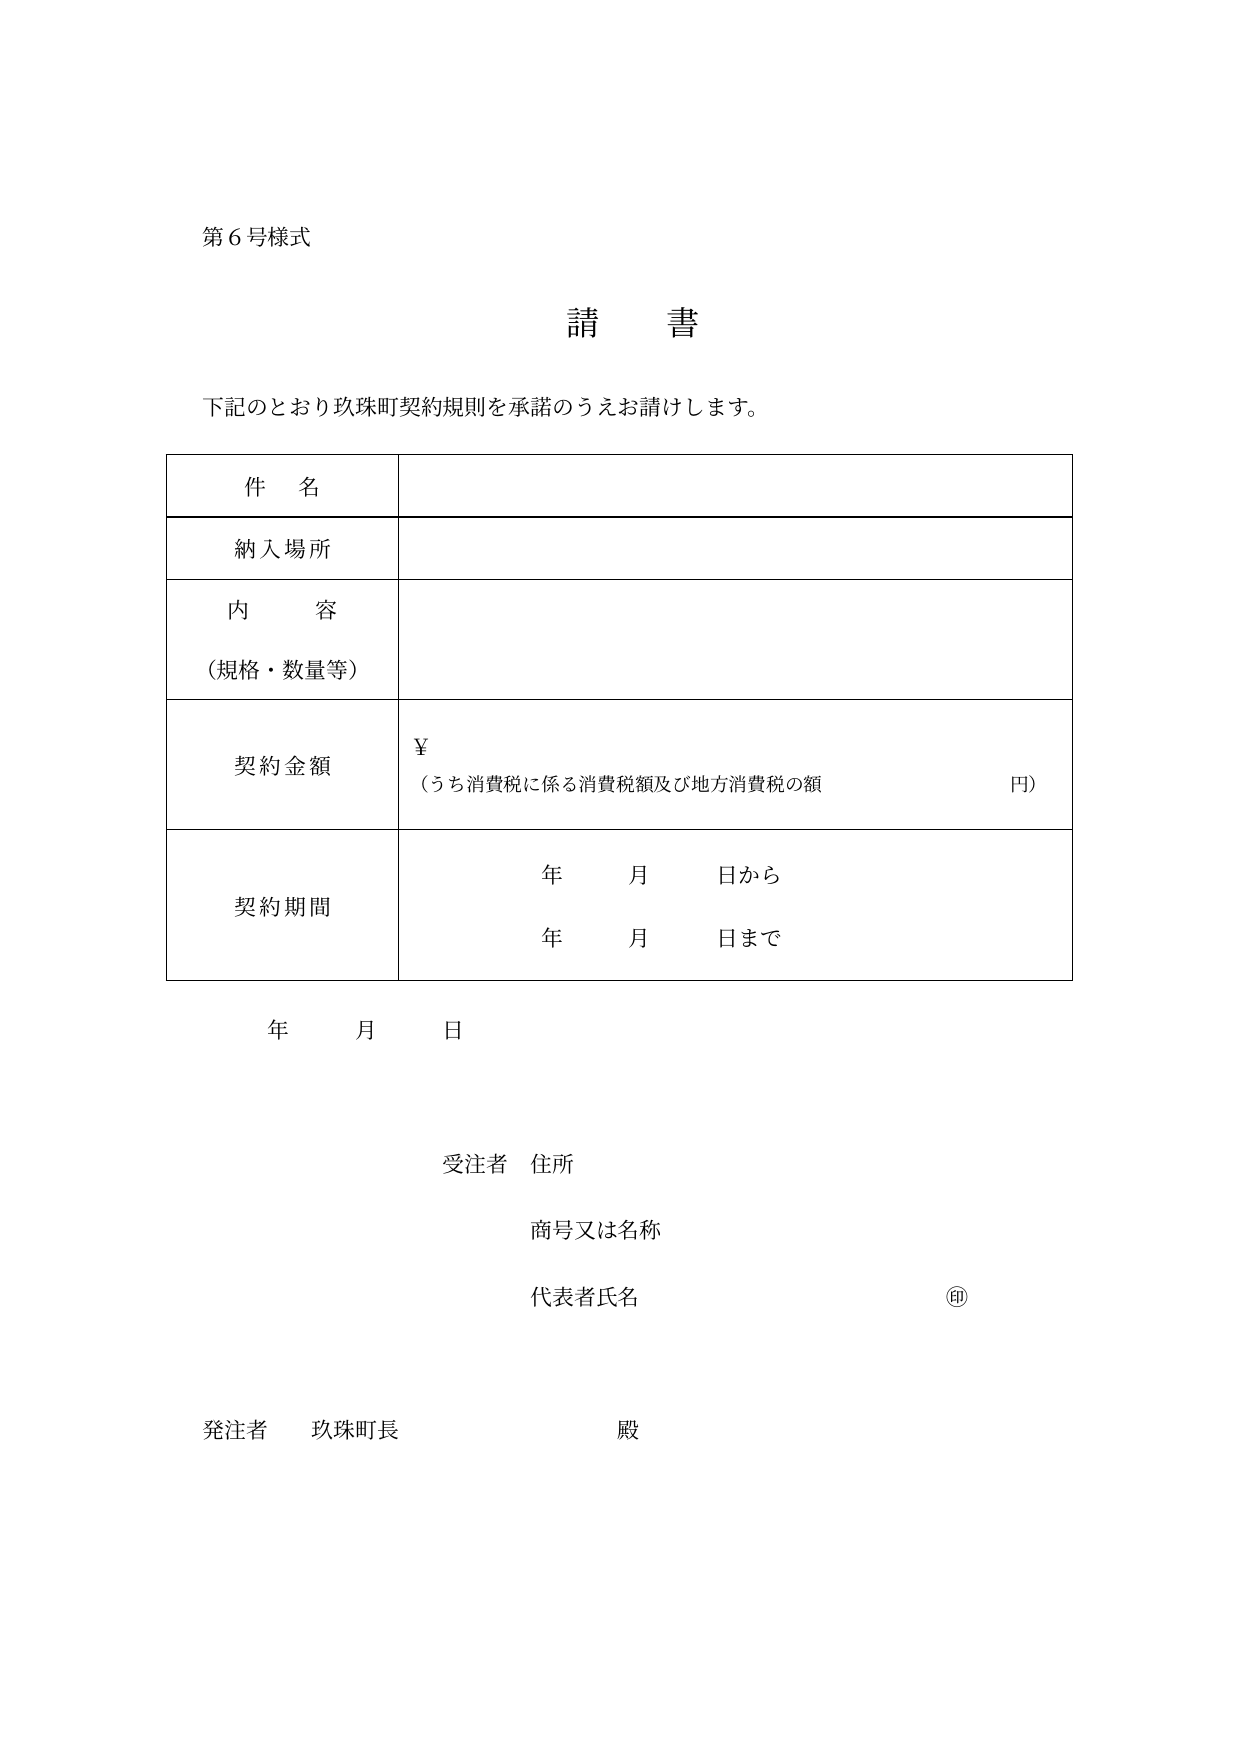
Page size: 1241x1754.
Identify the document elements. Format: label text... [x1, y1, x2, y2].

table_cell 年 月 日から 年 月 日まで [399, 830, 1072, 980]
table_cell （規格・数量等） [167, 639, 398, 699]
table_cell 契約金額 [167, 700, 398, 829]
text 受注者 住所 [177, 1144, 1063, 1181]
text 下記のとおり玖珠町契約規則を承諾のうえお請けします。 [177, 388, 1063, 425]
text 請 書 [177, 283, 1063, 358]
table_header [399, 455, 1072, 516]
table_header 件名 [167, 455, 398, 516]
table_cell [399, 580, 1072, 699]
text 第６号様式 [177, 217, 1063, 254]
text 年 月 日 [177, 1011, 1063, 1048]
table_cell 納入場所 [167, 518, 398, 579]
text 代表者氏名 ㊞ [177, 1277, 1063, 1315]
text 発注者 玖珠町長 殿 [177, 1411, 1063, 1448]
table_cell 契約期間 [167, 830, 398, 980]
table_cell ￥ （うち消費税に係る消費税額及び地方消費税の額 円） [399, 700, 1072, 829]
table_cell [399, 518, 1072, 579]
text 商号又は名称 [177, 1211, 1063, 1248]
table_cell 内 容 [167, 580, 398, 638]
